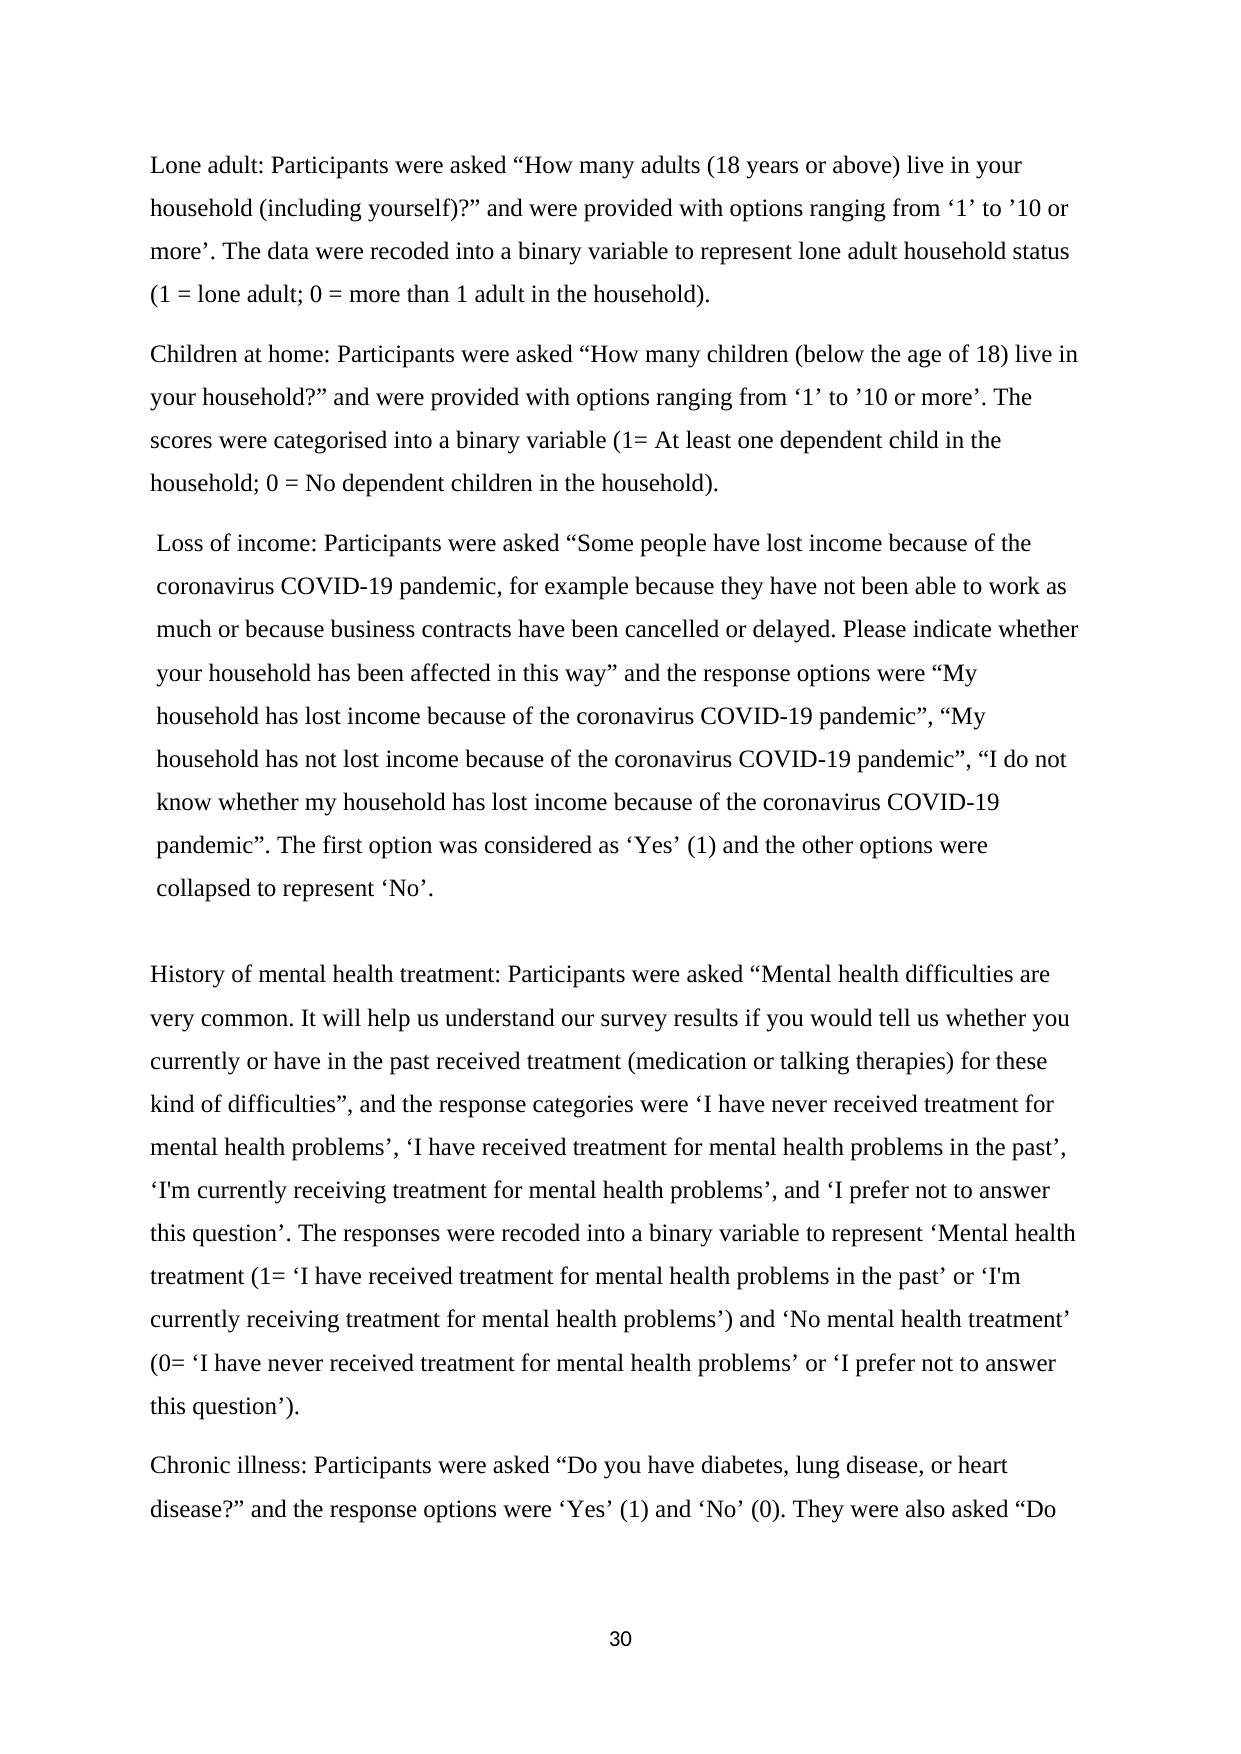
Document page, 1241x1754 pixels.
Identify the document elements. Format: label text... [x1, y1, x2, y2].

text History of mental health treatment: Participants were asked “Mental health difficulties are very common. It will help us understand our survey results if you would tell us whether you currently or have in the past received treatment (medication or talking therapies) for these kind of difficulties”, and the response categories were ‘I have never received treatment for mental health problems’, ‘I have received treatment for mental health problems in the past’, ‘I'm currently receiving treatment for mental health problems’, and ‘I prefer not to answer this question’. The responses were recoded into a binary variable to represent ‘Mental health treatment (1= ‘I have received treatment for mental health problems in the past’ or ‘I'm currently receiving treatment for mental health problems’) and ‘No mental health treatment’ (0= ‘I have never received treatment for mental health problems’ or ‘I prefer not to answer this question’). [150, 959, 1090, 1419]
text Loss of income: Participants were asked “Some people have lost income because of the coronavirus COVID-19 pandemic, for example because they have not been able to work as much or because business contracts have been cancelled or delayed. Please indicate whether your household has been affected in this way” and the response options were “My household has lost income because of the coronavirus COVID-19 pandemic”, “My household has not lost income because of the coronavirus COVID-19 pandemic”, “I do not know whether my household has lost income because of the coronavirus COVID-19 pandemic”. The first option was considered as ‘Yes’ (1) and the other options were collapsed to represent ‘No’. [156, 528, 1084, 902]
text Lone adult: Participants were asked “How many adults (18 years or above) live in your household (including yourself)?” and were provided with options ranging from ‘1’ to ’10 or more’. The data were recoded into a binary variable to represent lone adult household status (1 = lone adult; 0 = more than 1 adult in the household). [150, 150, 1090, 308]
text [150, 1451, 1090, 1522]
text Children at home: Participants were asked “How many children (below the age of 18) live in your household?” and were provided with options ranging from ‘1’ to ’10 or more’. The scores were categorised into a binary variable (1= At least one dependent child in the household; 0 = No dependent children in the household). [150, 339, 1090, 497]
